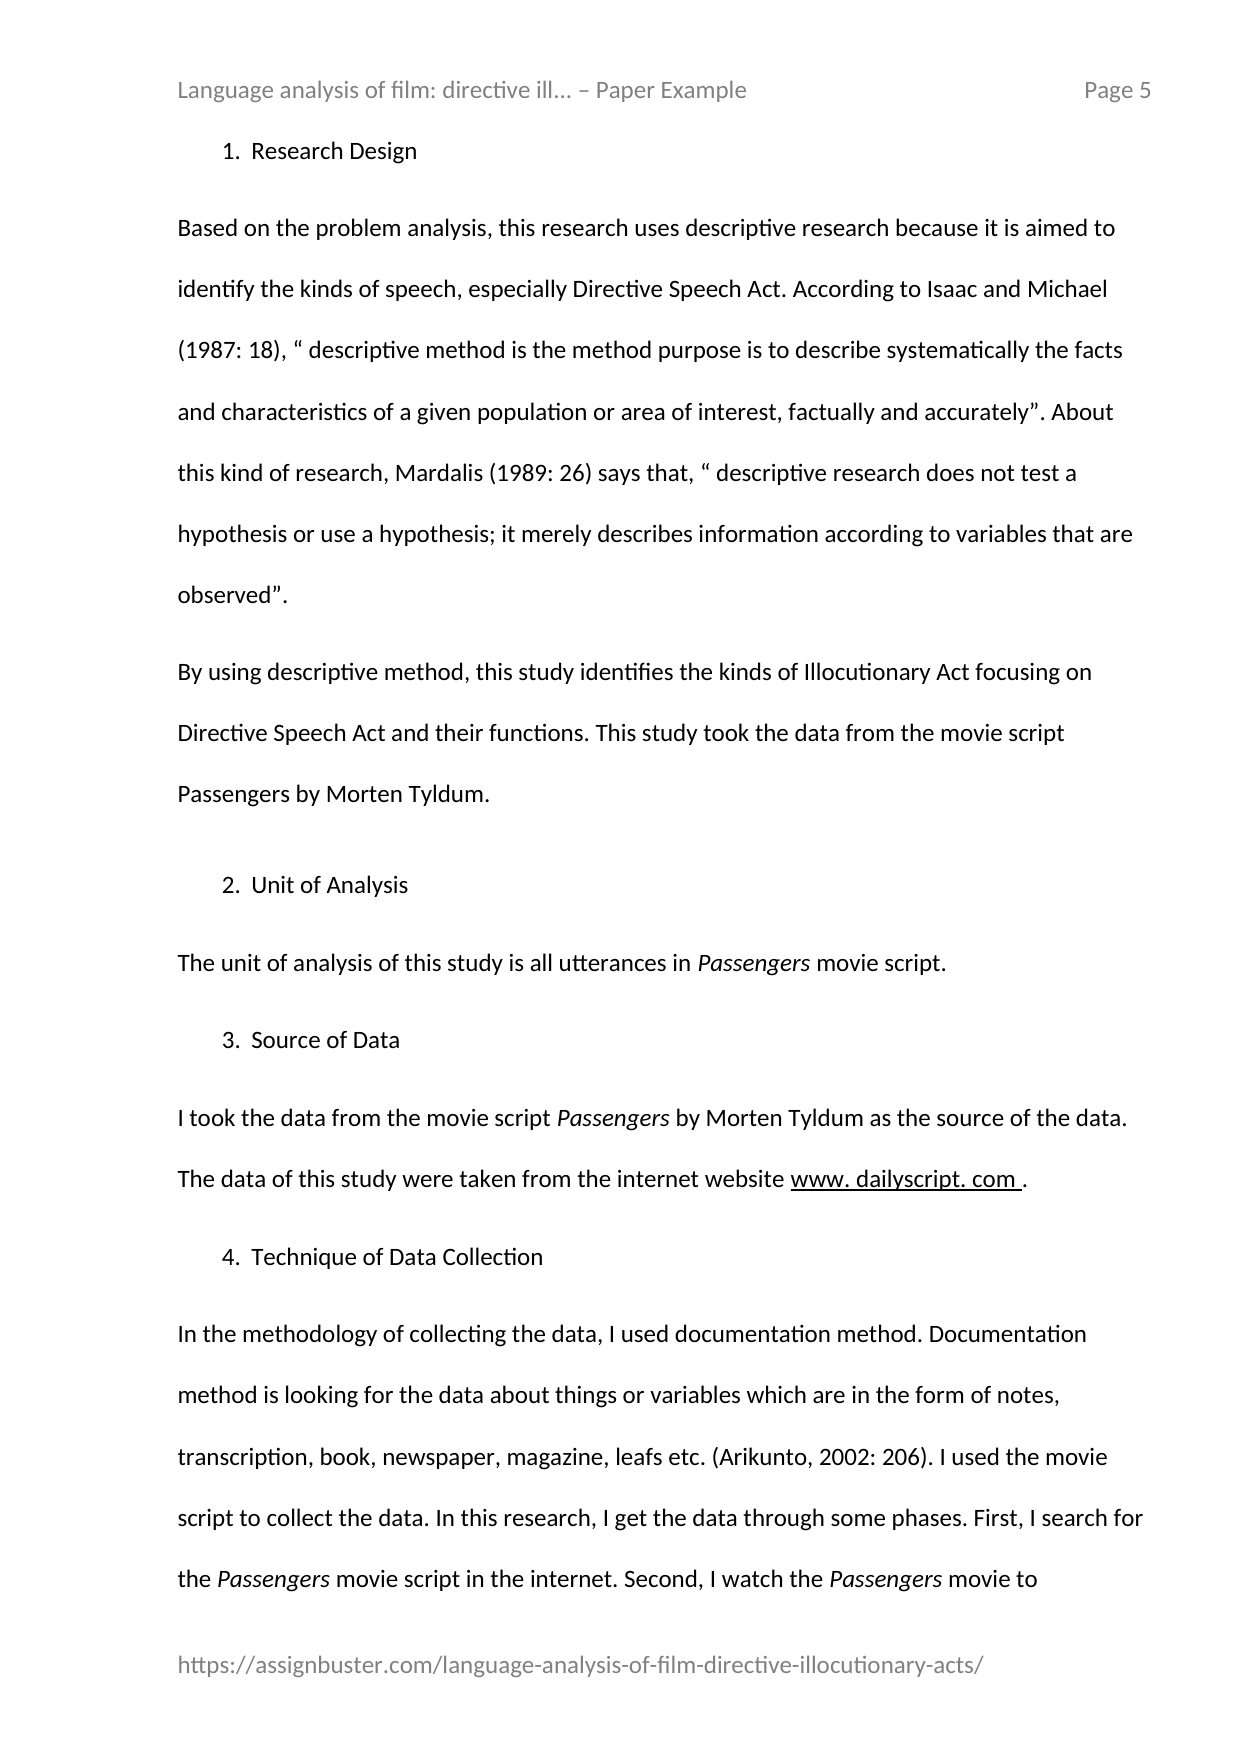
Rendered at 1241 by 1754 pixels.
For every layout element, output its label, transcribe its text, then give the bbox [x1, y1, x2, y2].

text By using descriptive method, this study identifies the kinds of Illocutionary Act focusing on Directive Speech Act and their functions. This study took the data from the movie script Passengers by Morten Tyldum. [177, 656, 1152, 809]
list Technique of Data Collection [222, 1241, 1152, 1271]
text Based on the problem analysis, this research uses descriptive research because it is aimed to identify the kinds of speech, especially Directive Speech Act. According to Isaac and Michael (1987: 18), “ descriptive method is the method purpose is to describe systematically the facts and characteristics of a given population or area of interest, factually and accurately”. About this kind of research, Mardalis (1989: 26) says that, “ descriptive research does not test a hypothesis or use a hypothesis; it merely describes information according to variables that are observed”. [177, 212, 1152, 609]
text I took the data from the movie script Passengers by Morten Tyldum as the source of the data. The data of this study were taken from the internet website www. dailyscript. com . [177, 1102, 1152, 1194]
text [177, 1319, 1152, 1593]
list Research Design [222, 135, 1152, 165]
list Source of Data [222, 1024, 1152, 1055]
list Unit of Analysis [222, 869, 1152, 899]
text The unit of analysis of this study is all utterances in Passengers movie script. [177, 947, 1152, 977]
